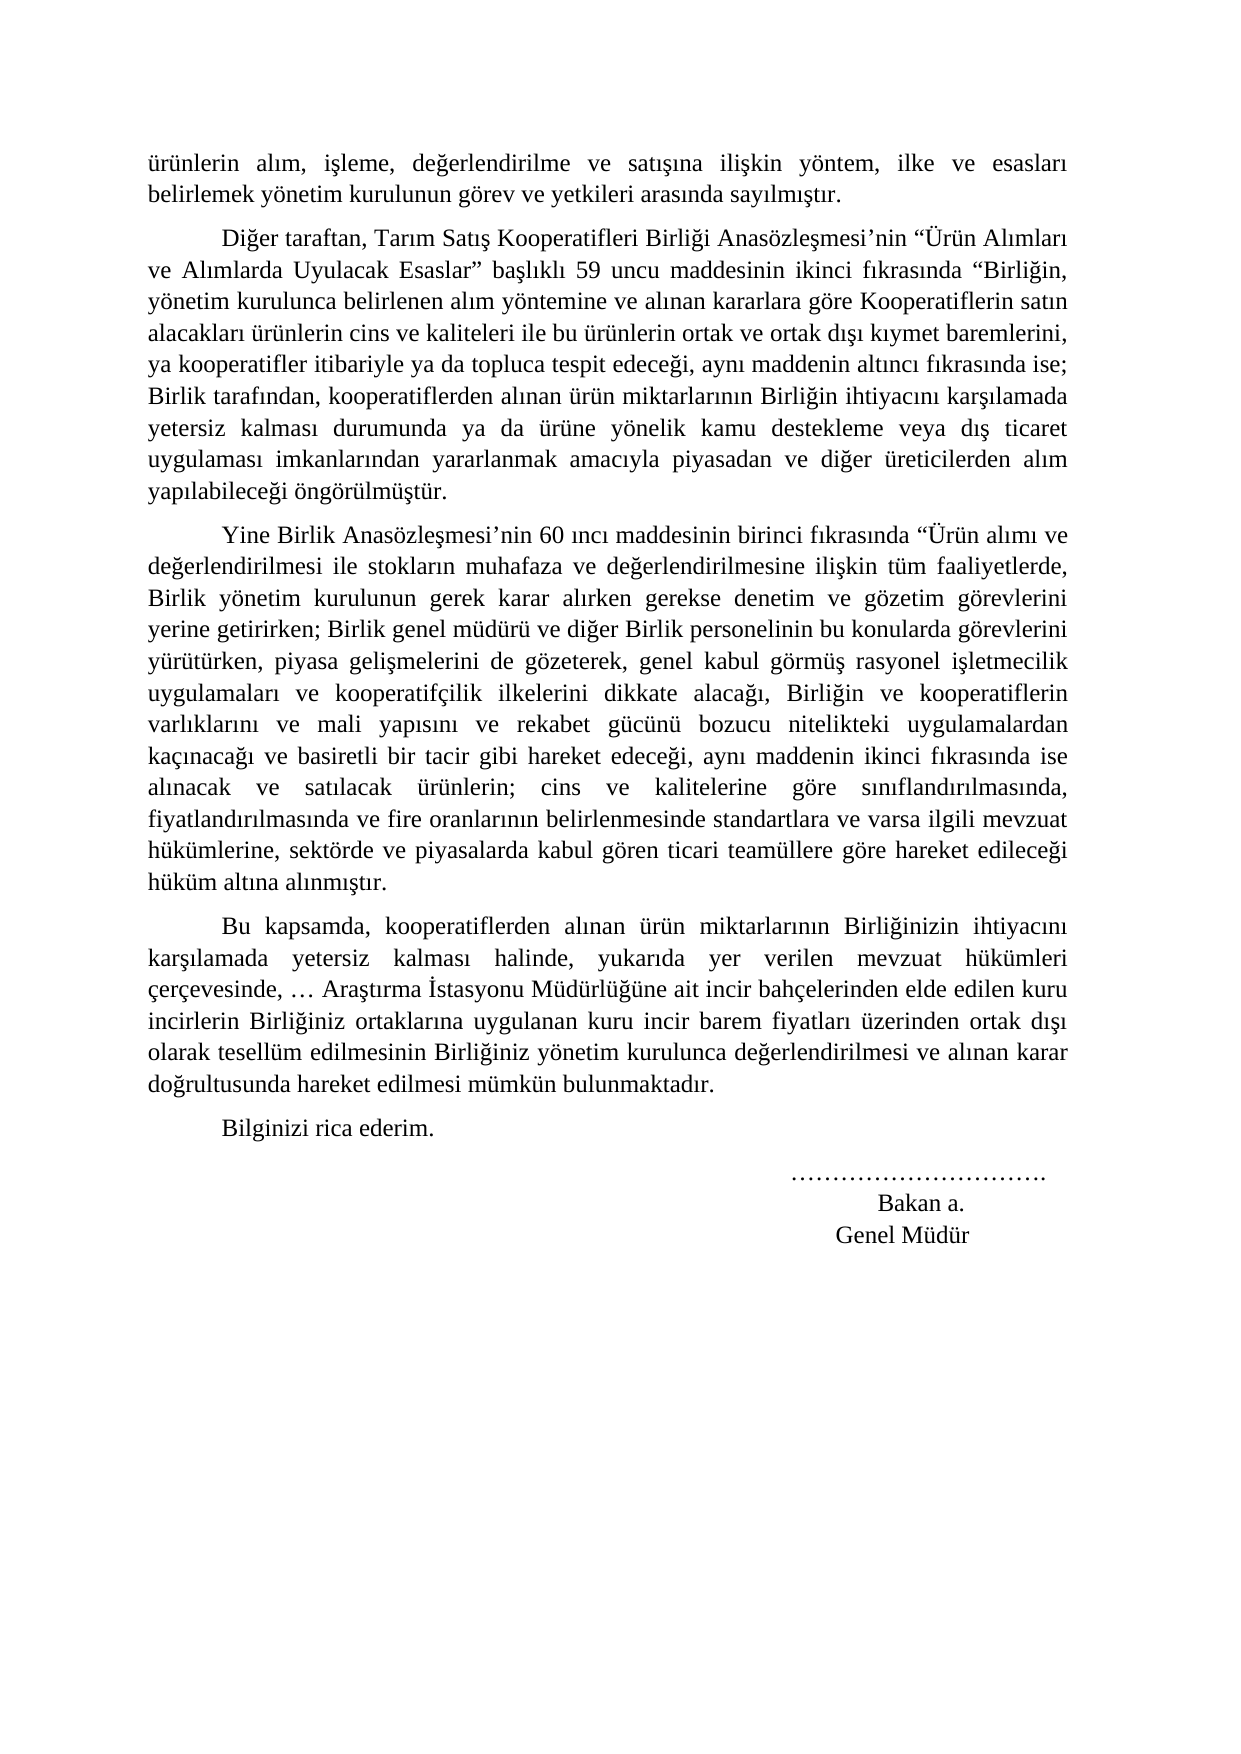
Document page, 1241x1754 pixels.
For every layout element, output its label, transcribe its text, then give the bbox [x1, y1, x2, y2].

text Bilginizi rica ederim. [148, 1113, 1069, 1142]
text Bu kapsamda, kooperatiflerden alınan ürün miktarlarının Birliğinizin ihtiyacını karşılamada yetersiz kalması halinde, yukarıda yer verilen mevzuat hükümleri çerçevesinde, … Araştırma İstasyonu Müdürlüğüne ait incir bahçelerinden elde edilen kuru incirlerin Birliğiniz ortaklarına uygulanan kuru incir barem fiyatları üzerinden ortak dışı olarak tesellüm edilmesinin Birliğiniz yönetim kurulunca değerlendirilmesi ve alınan karar doğrultusunda hareket edilmesi mümkün bulunmaktadır. [148, 911, 1069, 1098]
text Bakan a. [763, 1188, 1073, 1217]
text Genel Müdür [148, 1220, 969, 1249]
text …………………………. [763, 1157, 1073, 1186]
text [148, 148, 1069, 208]
text Diğer taraftan, Tarım Satış Kooperatifleri Birliği Anasözleşmesi’nin “Ürün Alımları ve Alımlarda Uyulacak Esaslar” başlıklı 59 uncu maddesinin ikinci fıkrasında “Birliğin, yönetim kurulunca belirlenen alım yöntemine ve alınan kararlara göre Kooperatiflerin satın alacakları ürünlerin cins ve kaliteleri ile bu ürünlerin ortak ve ortak dışı kıymet baremlerini, ya kooperatifler itibariyle ya da topluca tespit edeceği, aynı maddenin altıncı fıkrasında ise; Birlik tarafından, kooperatiflerden alınan ürün miktarlarının Birliğin ihtiyacını karşılamada yetersiz kalması durumunda ya da ürüne yönelik kamu destekleme veya dış ticaret uygulaması imkanlarından yararlanmak amacıyla piyasadan ve diğer üreticilerden alım yapılabileceği öngörülmüştür. [148, 223, 1069, 504]
text Yine Birlik Anasözleşmesi’nin 60 ıncı maddesinin birinci fıkrasında “Ürün alımı ve değerlendirilmesi ile stokların muhafaza ve değerlendirilmesine ilişkin tüm faaliyetlerde, Birlik yönetim kurulunun gerek karar alırken gerekse denetim ve gözetim görevlerini yerine getirirken; Birlik genel müdürü ve diğer Birlik personelinin bu konularda görevlerini yürütürken, piyasa gelişmelerini de gözeterek, genel kabul görmüş rasyonel işletmecilik uygulamaları ve kooperatifçilik ilkelerini dikkate alacağı, Birliğin ve kooperatiflerin varlıklarını ve mali yapısını ve rekabet gücünü bozucu nitelikteki uygulamalardan kaçınacağı ve basiretli bir tacir gibi hareket edeceği, aynı maddenin ikinci fıkrasında ise alınacak ve satılacak ürünlerin; cins ve kalitelerine göre sınıflandırılmasında, fiyatlandırılmasında ve fire oranlarının belirlenmesinde standartlara ve varsa ilgili mevzuat hükümlerine, sektörde ve piyasalarda kabul gören ticari teamüllere göre hareket edileceği hüküm altına alınmıştır. [148, 520, 1069, 896]
